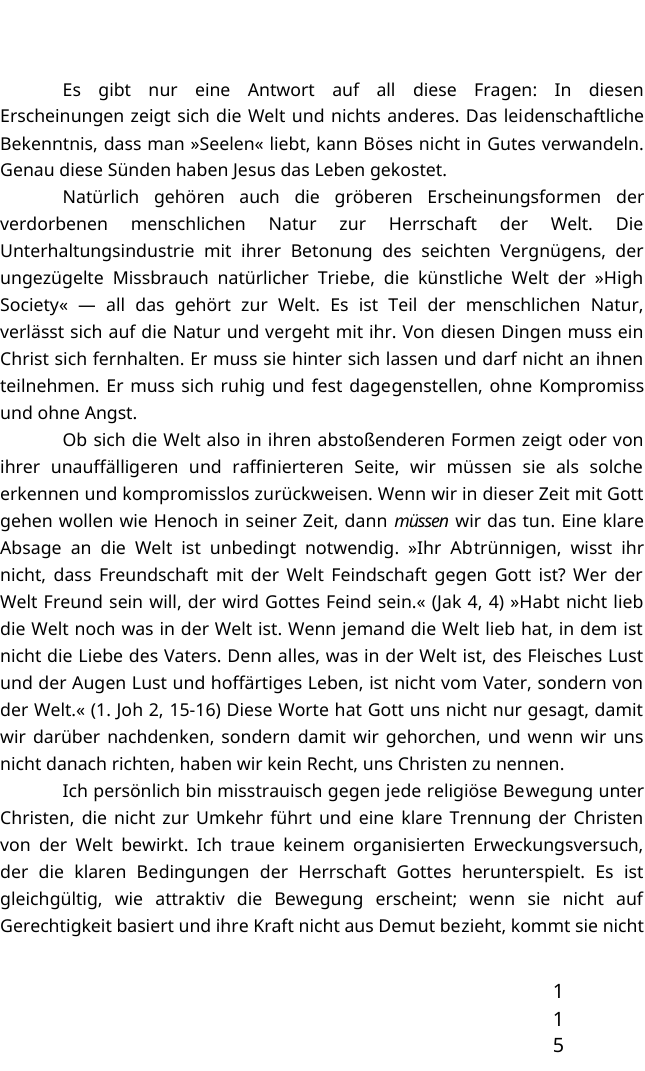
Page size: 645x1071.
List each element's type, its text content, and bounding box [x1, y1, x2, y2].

text Ob sich die Welt also in ihren abstoßenderen Formen zeigt oder von ihrer unauffälligeren und raffinierteren Seite, wir müssen sie als solche erkennen und kompromisslos zurückweisen. Wenn wir in dieser Zeit mit Gott gehen wollen wie Henoch in seiner Zeit, dann müssen wir das tun. Eine klare Absage an die Welt ist unbedingt notwendig. »Ihr Abtrünnigen, wisst ihr nicht, dass Freundschaft mit der Welt Feindschaft gegen Gott ist? Wer der Welt Freund sein will, der wird Gottes Feind sein.« (Jak 4, 4) »Habt nicht lieb die Welt noch was in der Welt ist. Wenn jemand die Welt lieb hat, in dem ist nicht die Liebe des Vaters. Denn alles, was in der Welt ist, des Fleisches Lust und der Augen Lust und hoffärtiges Leben, ist nicht vom Vater, sondern von der Welt.« (1. Joh 2, 15-16) Diese Worte hat Gott uns nicht nur gesagt, damit wir darüber nachdenken, sondern damit wir gehorchen, und wenn wir uns nicht danach richten, haben wir kein Recht, uns Christen zu nennen. [0, 425, 644, 776]
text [0, 776, 644, 938]
text Es gibt nur eine Antwort auf all diese Fragen: In diesen Erscheinungen zeigt sich die Welt und nichts anderes. Das leidenschaftliche Bekenntnis, dass man »Seelen« liebt, kann Böses nicht in Gutes verwandeln. Genau diese Sünden haben Jesus das Leben gekostet. [0, 74, 644, 182]
text Natürlich gehören auch die gröberen Erscheinungsformen der verdorbenen menschlichen Natur zur Herrschaft der Welt. Die Unterhaltungsindustrie mit ihrer Betonung des seichten Vergnügens, der ungezügelte Missbrauch natürlicher Triebe, die künstliche Welt der »High Society« — all das gehört zur Welt. Es ist Teil der menschlichen Natur, verlässt sich auf die Natur und vergeht mit ihr. Von diesen Dingen muss ein Christ sich fernhalten. Er muss sie hinter sich lassen und darf nicht an ihnen teilnehmen. Er muss sich ruhig und fest dagegenstellen, ohne Kompromiss und ohne Angst. [0, 182, 644, 425]
